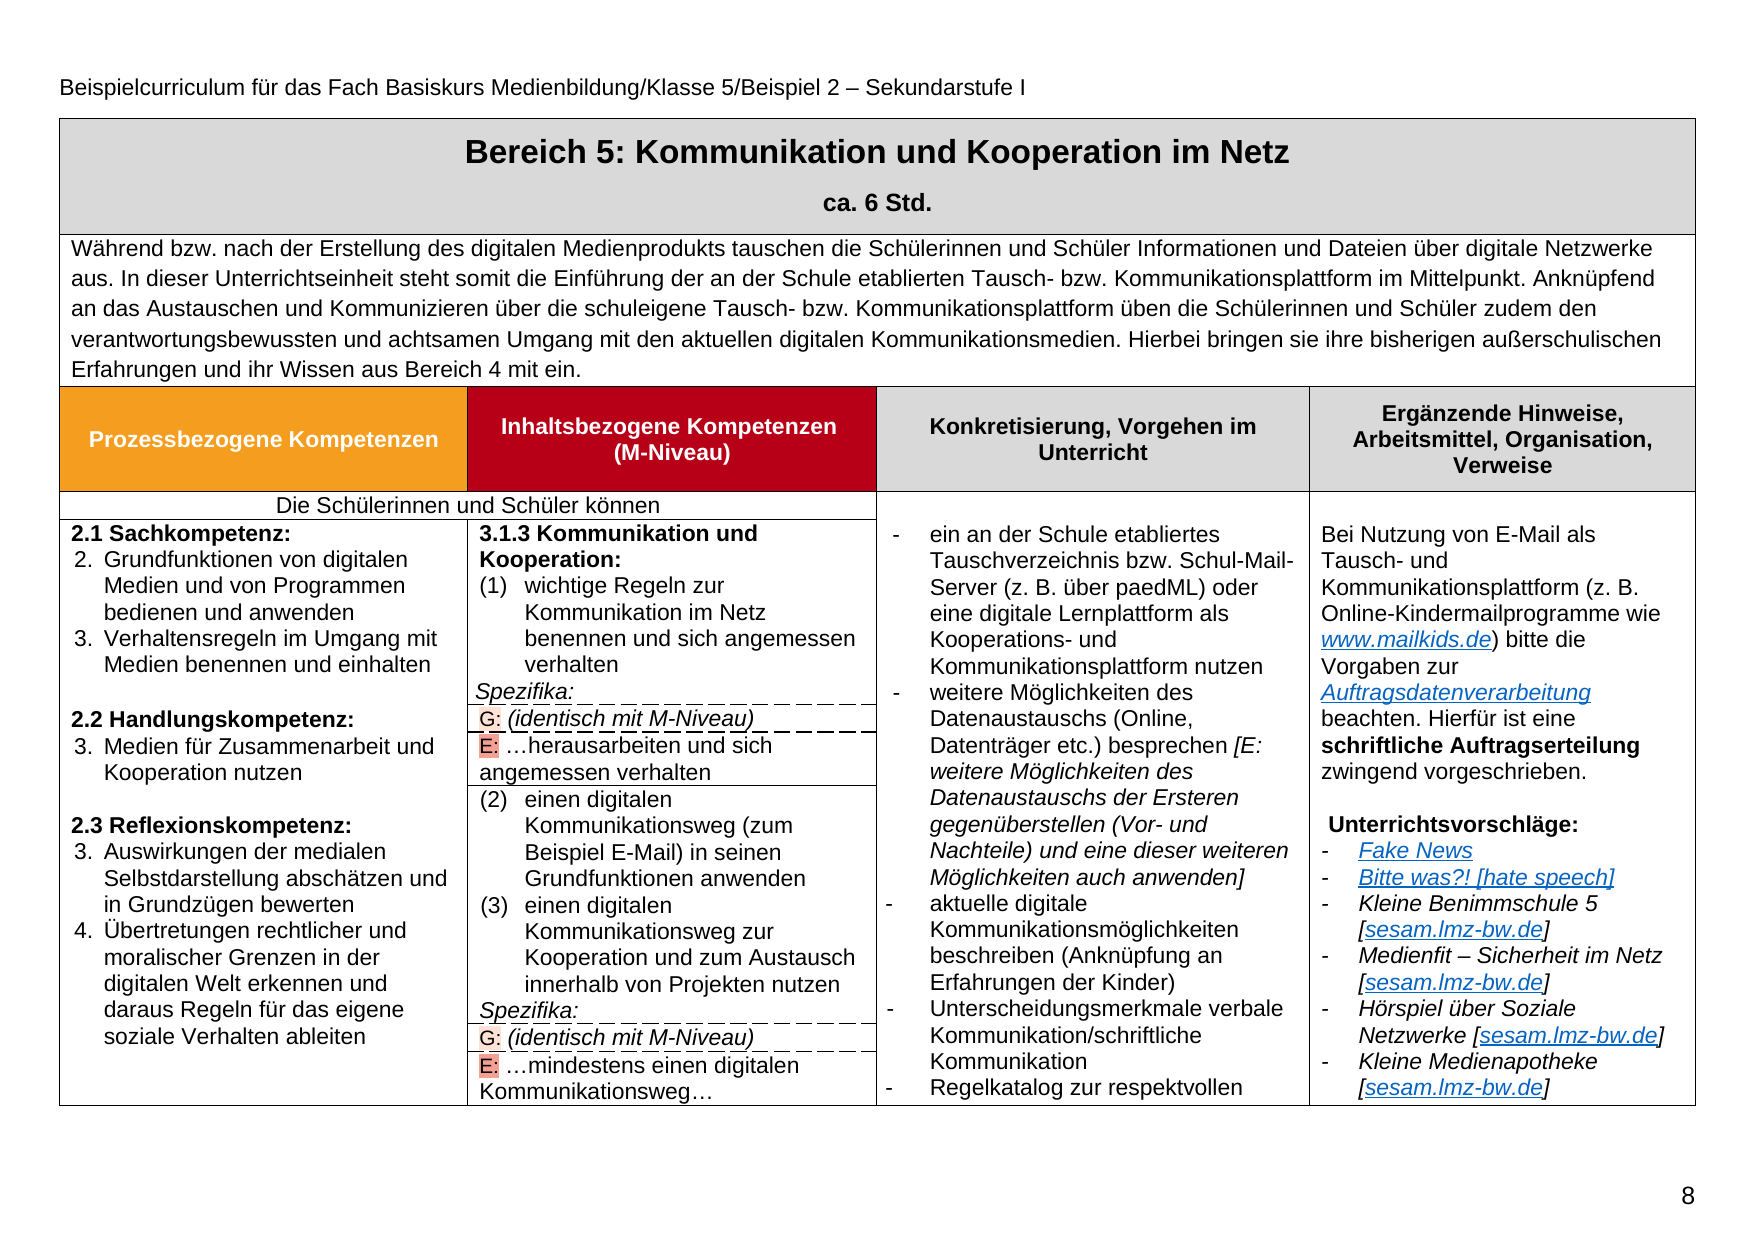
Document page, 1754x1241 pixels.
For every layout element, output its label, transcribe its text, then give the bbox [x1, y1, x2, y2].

table_cell Ergänzende Hinweise, Arbeitsmittel, Organisation, Verweise [1310, 387, 1695, 491]
table_cell E: …mindestens einen digitalen Kommunikationsweg… [468, 1051, 876, 1104]
table_cell G: (identisch mit M-Niveau) [468, 1023, 876, 1051]
table_cell E: …herausarbeiten und sich angemessen verhalten [468, 731, 876, 785]
table_cell G: (identisch mit M-Niveau) [468, 704, 876, 731]
table_cell Die Schülerinnen und Schüler können [60, 492, 876, 518]
table_cell 3.1.3 Kommunikation und Kooperation: wichtige Regeln zur Kommunikation im Netz benennen und sich angemessen verhalten Spezifika: [468, 520, 876, 704]
table_header Bereich 5: Kommunikation und Kooperation im Netz ca. 6 Std. [60, 119, 1695, 234]
table_cell einen digitalen Kommunikationsweg (zum Beispiel E-Mail) in seinen Grundfunktionen anwenden einen digitalen Kommunikationsweg zur Kooperation und zum Austausch innerhalb von Projekten nutzen Spezifika: [468, 786, 876, 1023]
table_cell Inhaltsbezogene Kompetenzen (M-Niveau) [468, 387, 876, 491]
table_cell Konkretisierung, Vorgehen im Unterricht [877, 387, 1309, 491]
table_cell ein an der Schule etabliertes Tauschverzeichnis bzw. Schul-Mail-Server (z. B. über paedML) oder eine digitale Lernplattform als Kooperations- und Kommunikationsplattform nutzen weitere Möglichkeiten des Datenaustauschs (Online, Datenträger etc.) besprechen [E: weitere Möglichkeiten des Datenaustauschs der Ersteren gegenüberstellen (Vor- und Nachteile) und eine dieser weiteren Möglichkeiten auch anwenden] aktuelle digitale Kommunikationsmöglichkeiten beschreiben (Anknüpfung an Erfahrungen der Kinder) Unterscheidungsmerkmale verbale Kommunikation/schriftliche Kommunikation Regelkatalog zur respektvollen Kommunikation (Netiquette) gemeinsam erstellen [E: einen einfachen Regelkatalog selbst erstellen] Thema „Messagingdienste“ und ggf. „Soziale Netzwerke“ aufgreifen (Erfahrungen der Kinder, Altersbeschränkungen der einzelnen Plattformen …) Unterscheidung privater und öffentlicher Daten Selbstdarstellung – was gebe ich von mir preis? (z. B. Gegenüberstellung Freundebuch/digitales Profil) Anzeichen problematischer Kontakte erkennen („unechte Freunde“) [E: verschiedene Profileinstellungen (von „alles ganz öffentlich“ bis „inkognito“) bewerten und anhand dieser selbstständig erste Richtlinien erarbeiten] Cybermobbing, was ist das? [877, 492, 1309, 1104]
table_cell Prozessbezogene Kompetenzen [60, 387, 467, 491]
table_cell Während bzw. nach der Erstellung des digitalen Medienprodukts tauschen die Schülerinnen und Schüler Informationen und Dateien über digitale Netzwerke aus. In dieser Unterrichtseinheit steht somit die Einführung der an der Schule etablierten Tausch- bzw. Kommunikationsplattform im Mittelpunkt. Anknüpfend an das Austauschen und Kommunizieren über die schuleigene Tausch- bzw. Kommunikationsplattform üben die Schülerinnen und Schüler zudem den verantwortungsbewussten und achtsamen Umgang mit den aktuellen digitalen Kommunikationsmedien. Hierbei bringen sie ihre bisherigen außerschulischen Erfahrungen und ihr Wissen aus Bereich 4 mit ein. [60, 235, 1695, 386]
table_cell 2.1 Sachkompetenz: Grundfunktionen von digitalen Medien und von Programmen bedienen und anwenden Verhaltensregeln im Umgang mit Medien benennen und einhalten 2.2 Handlungskompetenz: Medien für Zusammenarbeit und Kooperation nutzen 2.3 Reflexionskompetenz: Auswirkungen der medialen Selbstdarstellung abschätzen und in Grundzügen bewerten Übertretungen rechtlicher und moralischer Grenzen in der digitalen Welt erkennen und daraus Regeln für das eigene soziale Verhalten ableiten [60, 520, 467, 1104]
table_cell Bei Nutzung von E-Mail als Tausch- und Kommunikationsplattform (z. B. Online-Kindermailprogramme wie www.mailkids.de) bitte die Vorgaben zur Auftragsdatenverarbeitung beachten. Hierfür ist eine schriftliche Auftragserteilung zwingend vorgeschrieben. Unterrichtsvorschläge: Fake News Bitte was?! [hate speech] Kleine Benimmschule 5 [sesam.lmz-bw.de] Medienfit – Sicherheit im Netz [sesam.lmz-bw.de] Hörspiel über Soziale Netzwerke [sesam.lmz-bw.de] Kleine Medienapotheke [sesam.lmz-bw.de] Regeln der Kommunikation E-Mails verwenden Net(t)dating [sesam.lmz-bw.de] Ergänzende Informationen: Kindermailprogramm: Mailkids E-Mail im Unterricht Chat-Simulator: Mission Chat [flash] Individuelles und kooperatives Lernen mit digitalen Medien Cybermobbing – erkennen und handeln [sesam.lmz-bw.de] Klicksafe: Cybermobbing Chatten – aber wie? Chatspiel [Links zuletzt geprüft am 02.02.20] [1310, 492, 1695, 1104]
